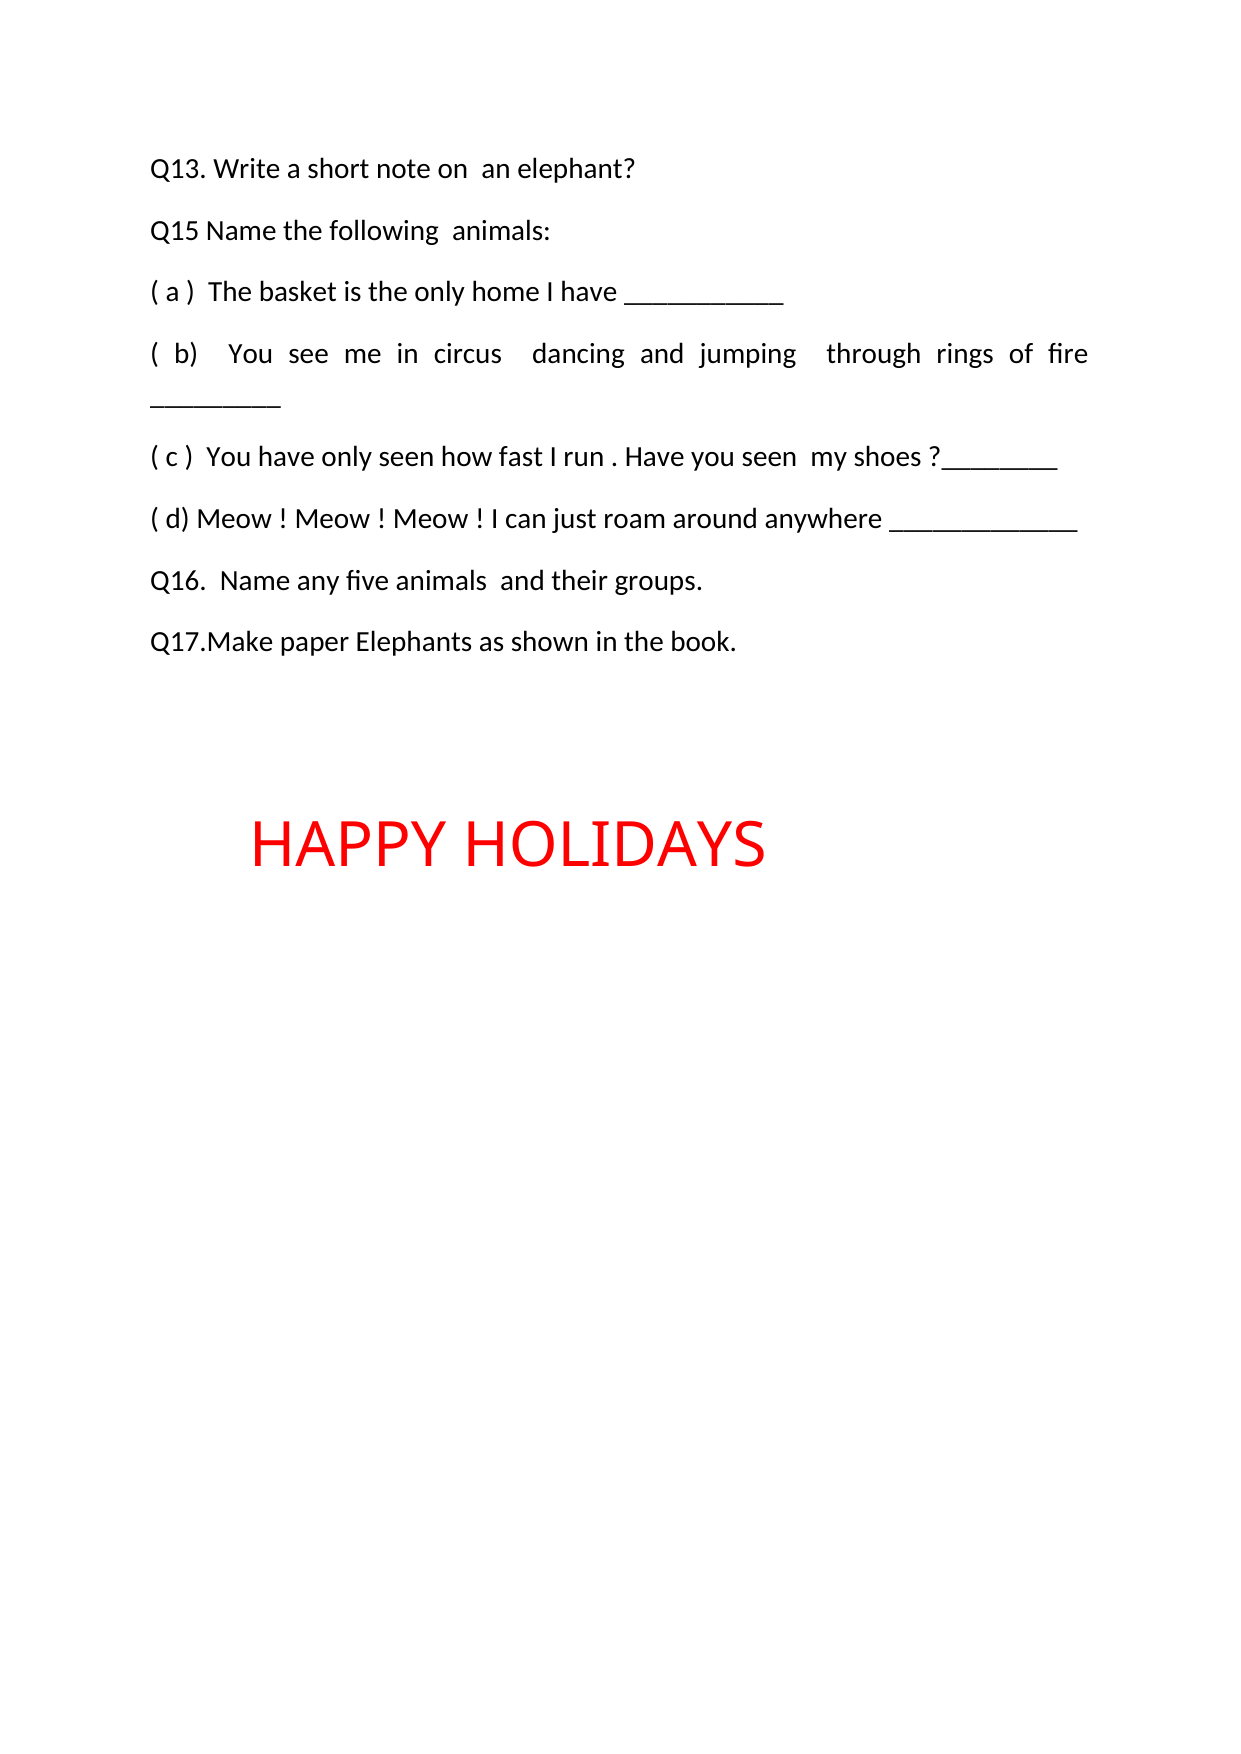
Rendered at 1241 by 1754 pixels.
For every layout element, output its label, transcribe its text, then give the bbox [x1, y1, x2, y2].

text ( d) Meow ! Meow ! Meow ! I can just roam around anywhere _____________ [150, 500, 1090, 535]
text Q15 Name the following animals: [150, 212, 1090, 247]
text ( c ) You have only seen how fast I run . Have you seen my shoes ?________ [150, 438, 1090, 474]
text HAPPY HOLIDAYS [150, 800, 1090, 885]
text Q13. Write a short note on an elephant? [150, 150, 1090, 186]
text Q16. Name any five animals and their groups. [150, 562, 1090, 597]
text ( b) You see me in circus dancing and jumping through rings of fire _________ [150, 335, 1090, 412]
text Q17.Make paper Elephants as shown in the book. [150, 623, 1090, 659]
text ( a ) The basket is the only home I have ___________ [150, 273, 1090, 309]
